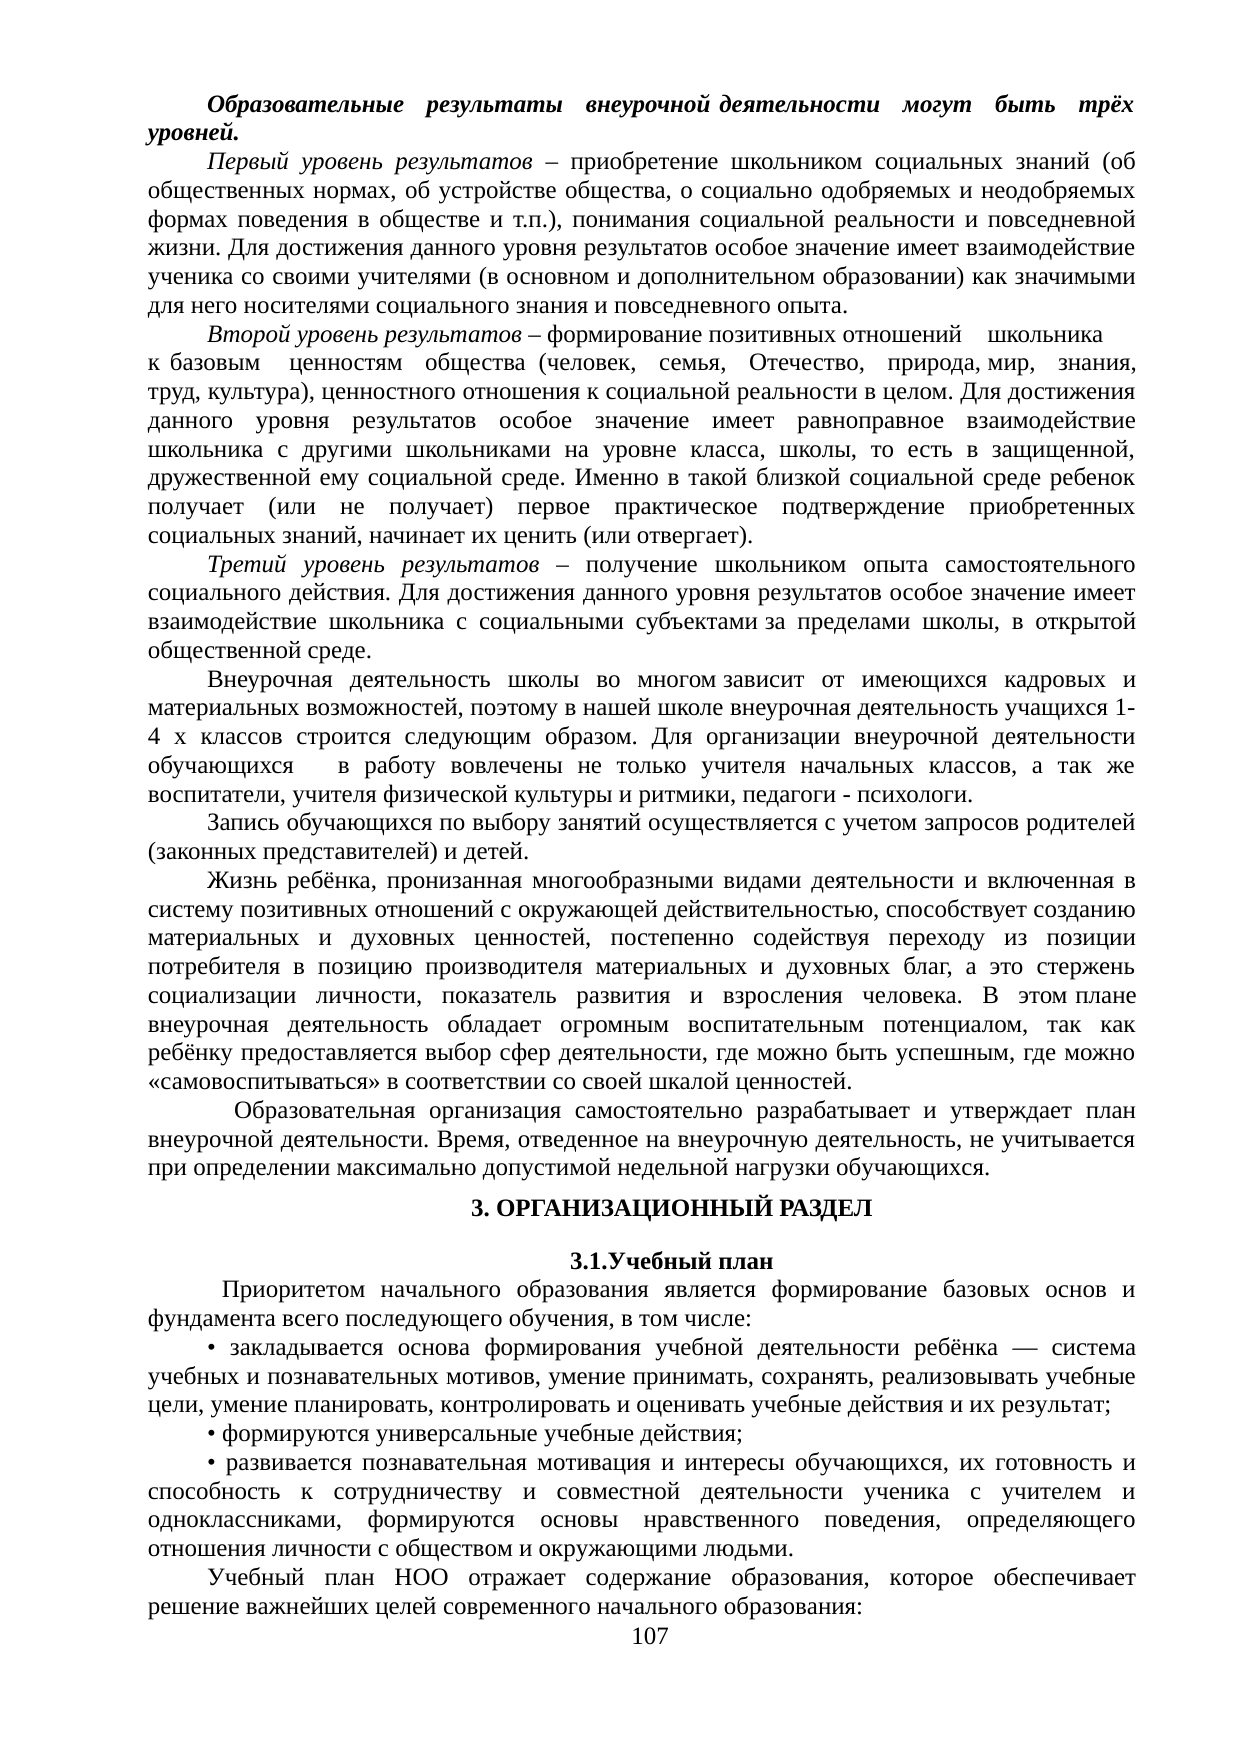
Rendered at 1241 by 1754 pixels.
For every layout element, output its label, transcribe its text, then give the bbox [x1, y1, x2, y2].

text Учебный план НОО отражает содержание образования, которое обеспечивает решение важнейших целей современного начального образования: [148, 1562, 1137, 1619]
text Третий уровень результатов – получение школьником опыта самостоятельного социального действия. Для достижения данного уровня результатов особое значение имеет взаимодействие школьника с социальными субъектами за пределами школы, в открытой общественной среде. [148, 549, 1137, 664]
text Второй уровень результатов – формирование позитивных отношений школьника к базовым ценностям общества (человек, семья, Отечество, природа, мир, знания, труд, культура), ценностного отношения к социальной реальности в целом. Для достижения данного уровня результатов особое значение имеет равноправное взаимодействие школьника с другими школьниками на уровне класса, школы, то есть в защищенной, дружественной ему социальной среде. Именно в такой близкой социальной среде ребенок получает (или не получает) первое практическое подтверждение приобретенных социальных знаний, начинает их ценить (или отвергает). [148, 319, 1137, 549]
text Первый уровень результатов – приобретение школьником социальных знаний (об общественных нормах, об устройстве общества, о социально одобряемых и неодобряемых формах поведения в обществе и т.п.), понимания социальной реальности и повседневной жизни. Для достижения данного уровня результатов особое значение имеет взаимодействие ученика со своими учителями (в основном и дополнительном образовании) как значимыми для него носителями социального знания и повседневного опыта. [148, 146, 1137, 319]
text Запись обучающихся по выбору занятий осуществляется с учетом запросов родителей (законных представителей) и детей. [148, 807, 1137, 865]
text Образовательные результаты внеурочной деятельности могут быть трёх уровней. [148, 89, 1137, 146]
text 3.1.Учебный план [148, 1246, 1137, 1274]
text • развивается познавательная мотивация и интересы обучающихся, их готовность и способность к сотрудничеству и совместной деятельности ученика с учителем и одноклассниками, формируются основы нравственного поведения, определяющего отношения личности с обществом и окружающими людьми. [148, 1447, 1137, 1562]
text • формируются универсальные учебные действия; [148, 1418, 1137, 1447]
text Жизнь ребёнка, пронизанная многообразными видами деятельности и включенная в систему позитивных отношений с окружающей действительностью, способствует созданию материальных и духовных ценностей, постепенно содействуя переходу из позиции потребителя в позицию производителя материальных и духовных благ, а это стержень социализации личности, показатель развития и взросления человека. В этом плане внеурочная деятельность обладает огромным воспитательным потенциалом, так как ребёнку предоставляется выбор сфер деятельности, где можно быть успешным, где можно «самовоспитываться» в соответствии со своей шкалой ценностей. [148, 865, 1137, 1095]
text Образовательная организация самостоятельно разрабатывает и утверждает план внеурочной деятельности. Время, отведенное на внеурочную деятельность, не учитывается при определении максимально допустимой недельной нагрузки обучающихся. [148, 1095, 1137, 1181]
text 3. ОРГАНИЗАЦИОННЫЙ РАЗДЕЛ [148, 1193, 1137, 1222]
text Приоритетом начального образования является формирование базовых основ и фундамента всего последующего обучения, в том числе: [148, 1274, 1137, 1332]
text Внеурочная деятельность школы во многом зависит от имеющихся кадровых и материальных возможностей, поэтому в нашей школе внеурочная деятельность учащихся 1-4 х классов строится следующим образом. Для организации внеурочной деятельности обучающихся в работу вовлечены не только учителя начальных классов, а так же воспитатели, учителя физической культуры и ритмики, педагоги - психологи. [148, 664, 1137, 807]
text • закладывается основа формирования учебной деятельности ребёнка — система учебных и познавательных мотивов, умение принимать, сохранять, реализовывать учебные цели, умение планировать, контролировать и оценивать учебные действия и их результат; [148, 1332, 1137, 1418]
